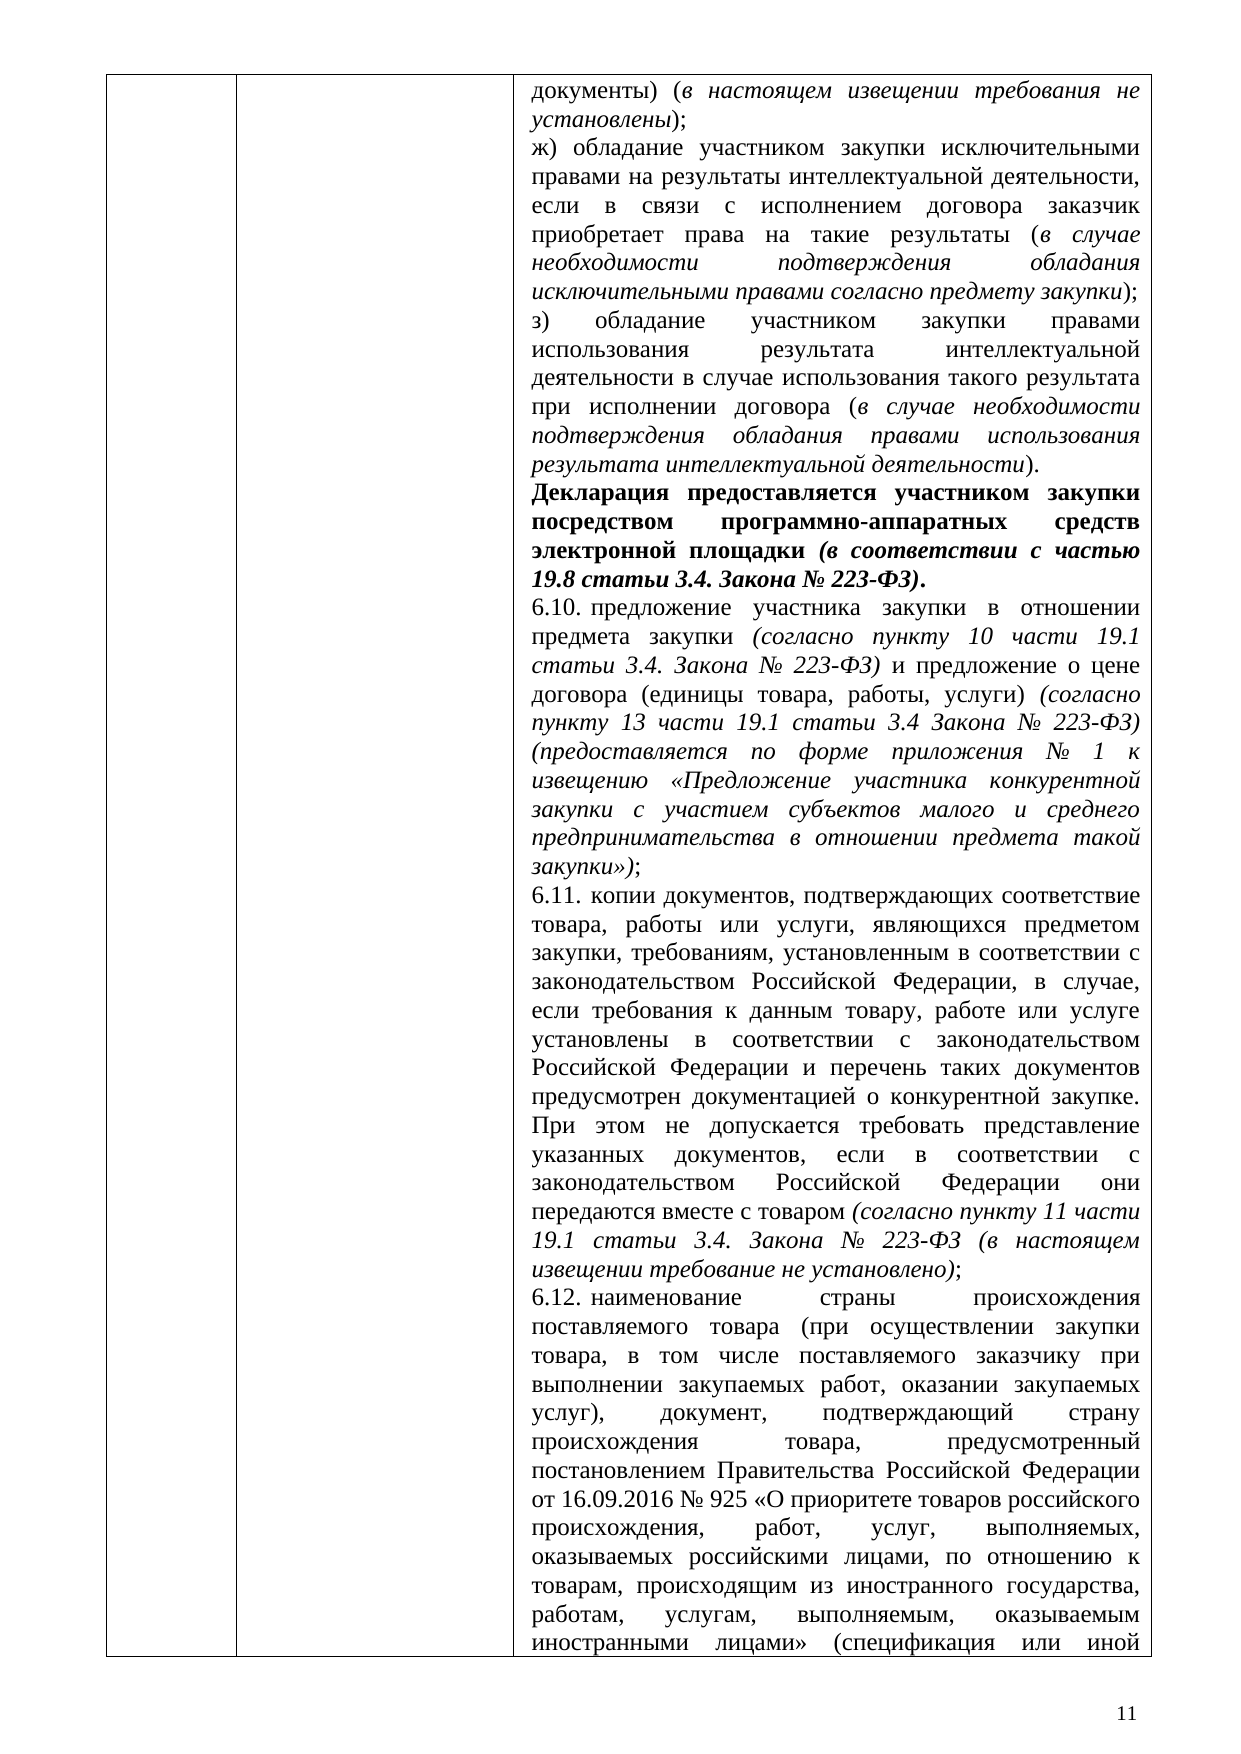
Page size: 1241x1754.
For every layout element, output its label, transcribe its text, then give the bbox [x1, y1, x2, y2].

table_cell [514, 75, 1151, 1656]
table_cell 6 [107, 75, 236, 1656]
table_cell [237, 75, 513, 1656]
